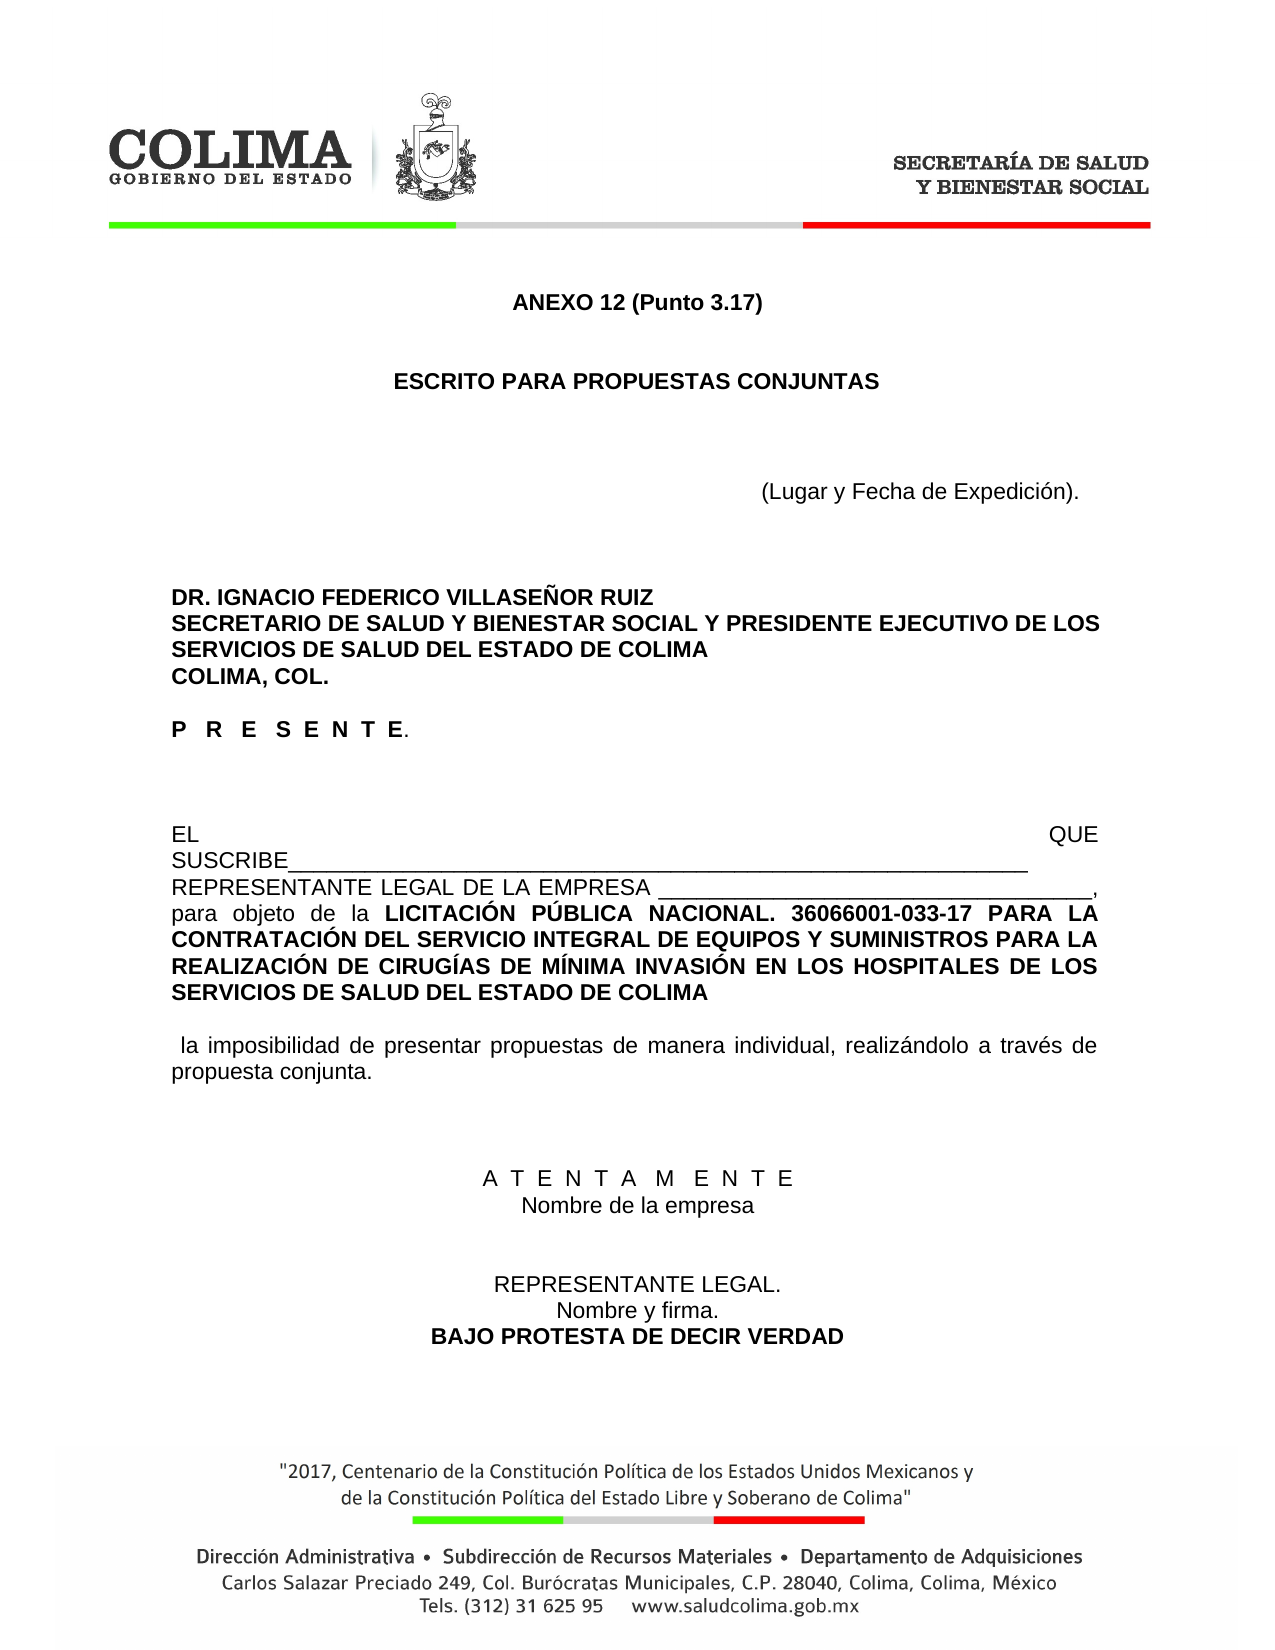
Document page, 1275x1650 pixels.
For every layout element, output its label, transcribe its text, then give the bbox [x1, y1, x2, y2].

text P R E S E N T E. [171, 716, 1104, 742]
text ANEXO 12 (Punto 3.17) [171, 289, 1104, 315]
text Nombre y firma. [171, 1297, 1104, 1323]
subtitle SECRETARIO DE SALUD Y BIENESTAR SOCIAL Y PRESIDENTE EJECUTIVO DE LOS SERVICIOS DE SALUD DEL ESTADO DE COLIMA [171, 610, 1104, 663]
text A T E N T A M E N T E [171, 1165, 1104, 1192]
picture [0, 7, 1261, 238]
text ESCRITO PARA PROPUESTAS CONJUNTAS [171, 368, 1102, 394]
text COLIMA, COL. [171, 663, 1104, 689]
text (Lugar y Fecha de Expedición). [761, 478, 1104, 505]
text la imposibilidad de presentar propuestas de manera individual, realizándolo a través de propuesta conjunta. [171, 1032, 1098, 1084]
text Nombre de la empresa [171, 1192, 1104, 1218]
picture [55, 1446, 1238, 1650]
text BAJO PROTESTA DE DECIR VERDAD [171, 1323, 1104, 1350]
subtitle DR. IGNACIO FEDERICO VILLASEÑOR RUIZ [171, 584, 1104, 610]
text EL QUE SUSCRIBE__________________________________________________________ REPRESENTANTE LEGAL DE LA EMPRESA __________________________________, para objeto de la LICITACIÓN PÚBLICA NACIONAL. 36066001-033-17 PARA LA CONTRATACIÓN DEL SERVICIO INTEGRAL DE EQUIPOS Y SUMINISTROS PARA LA REALIZACIÓN DE CIRUGÍAS DE MÍNIMA INVASIÓN EN LOS HOSPITALES DE LOS SERVICIOS DE SALUD DEL ESTADO DE COLIMA [171, 821, 1098, 1005]
text REPRESENTANTE LEGAL. [171, 1271, 1104, 1297]
